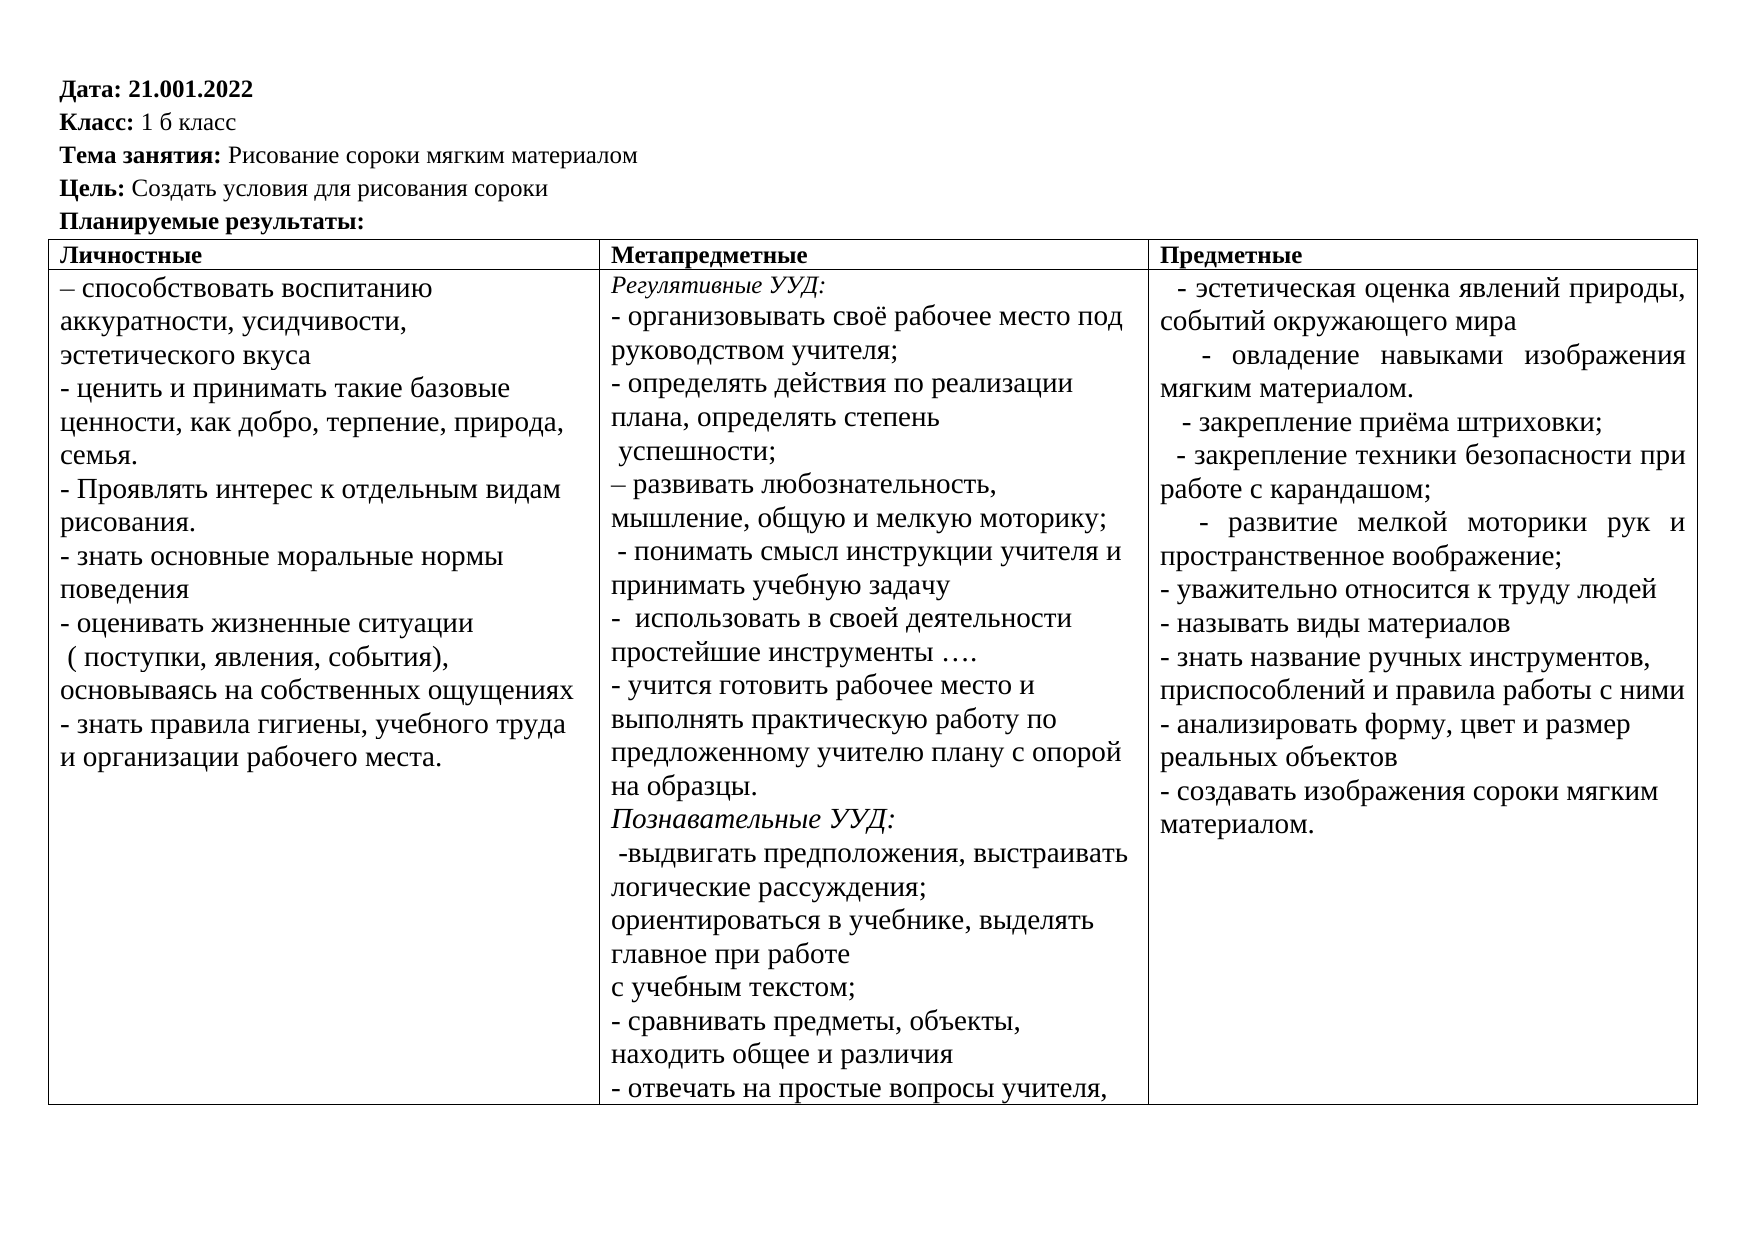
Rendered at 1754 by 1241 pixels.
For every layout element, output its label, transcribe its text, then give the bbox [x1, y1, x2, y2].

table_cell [49, 270, 599, 1103]
table_header Метапредметные [600, 240, 1148, 269]
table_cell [1149, 270, 1697, 1103]
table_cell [600, 270, 1148, 1103]
text Цель: Создать условия для рисования сороки [59, 173, 1698, 202]
text Класс: 1 б класс [59, 107, 1698, 136]
table_header Предметные [1149, 240, 1697, 269]
text Тема занятия: Рисование сороки мягким материалом [59, 140, 1698, 169]
text Дата: 21.001.2022 [59, 74, 1698, 103]
table_header Личностные [49, 240, 599, 269]
text Планируемые результаты: [59, 206, 1698, 235]
